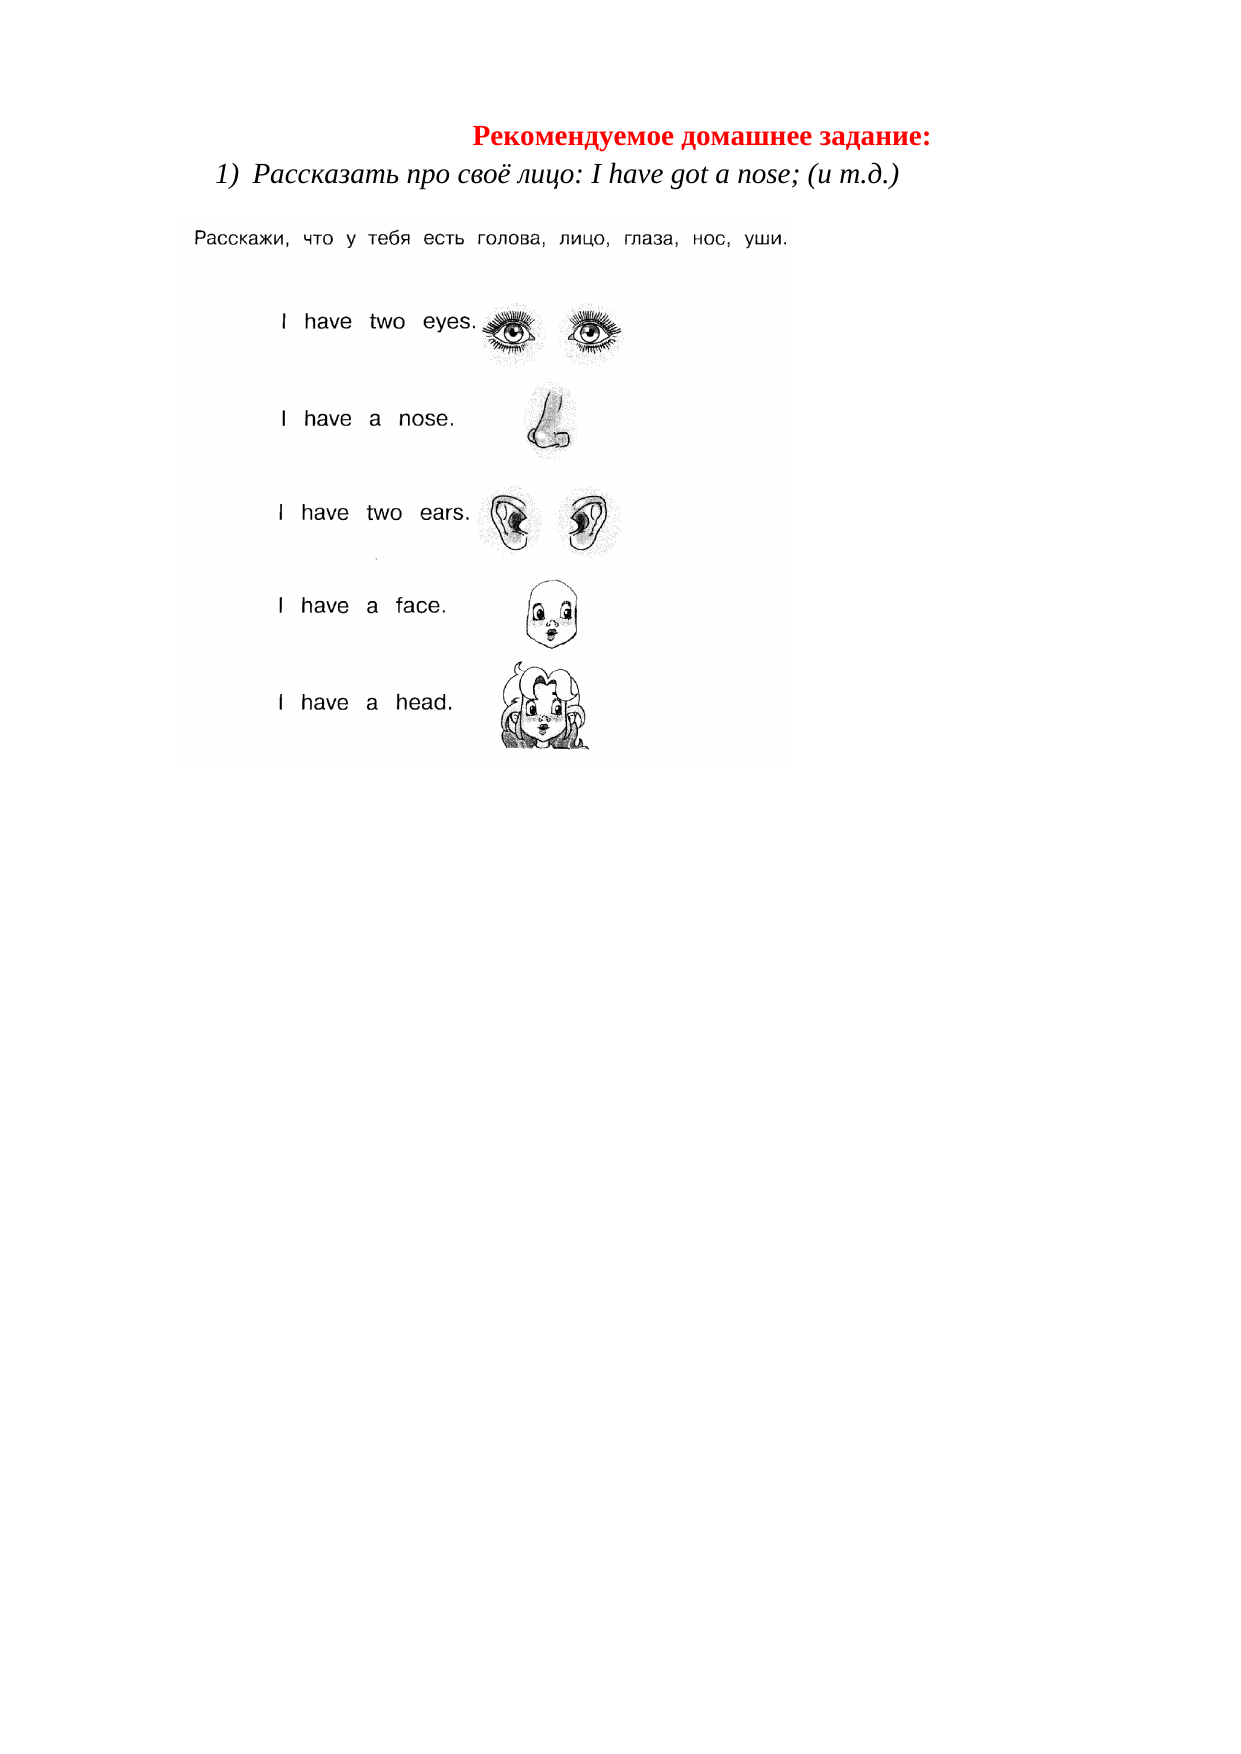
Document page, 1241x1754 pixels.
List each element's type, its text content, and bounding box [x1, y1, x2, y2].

picture [177, 216, 793, 763]
list Рассказать про своё лицо: I have got a nose; (и т.д.) [215, 157, 1152, 190]
list Рекомендуемое домашнее задание: [252, 118, 1152, 152]
